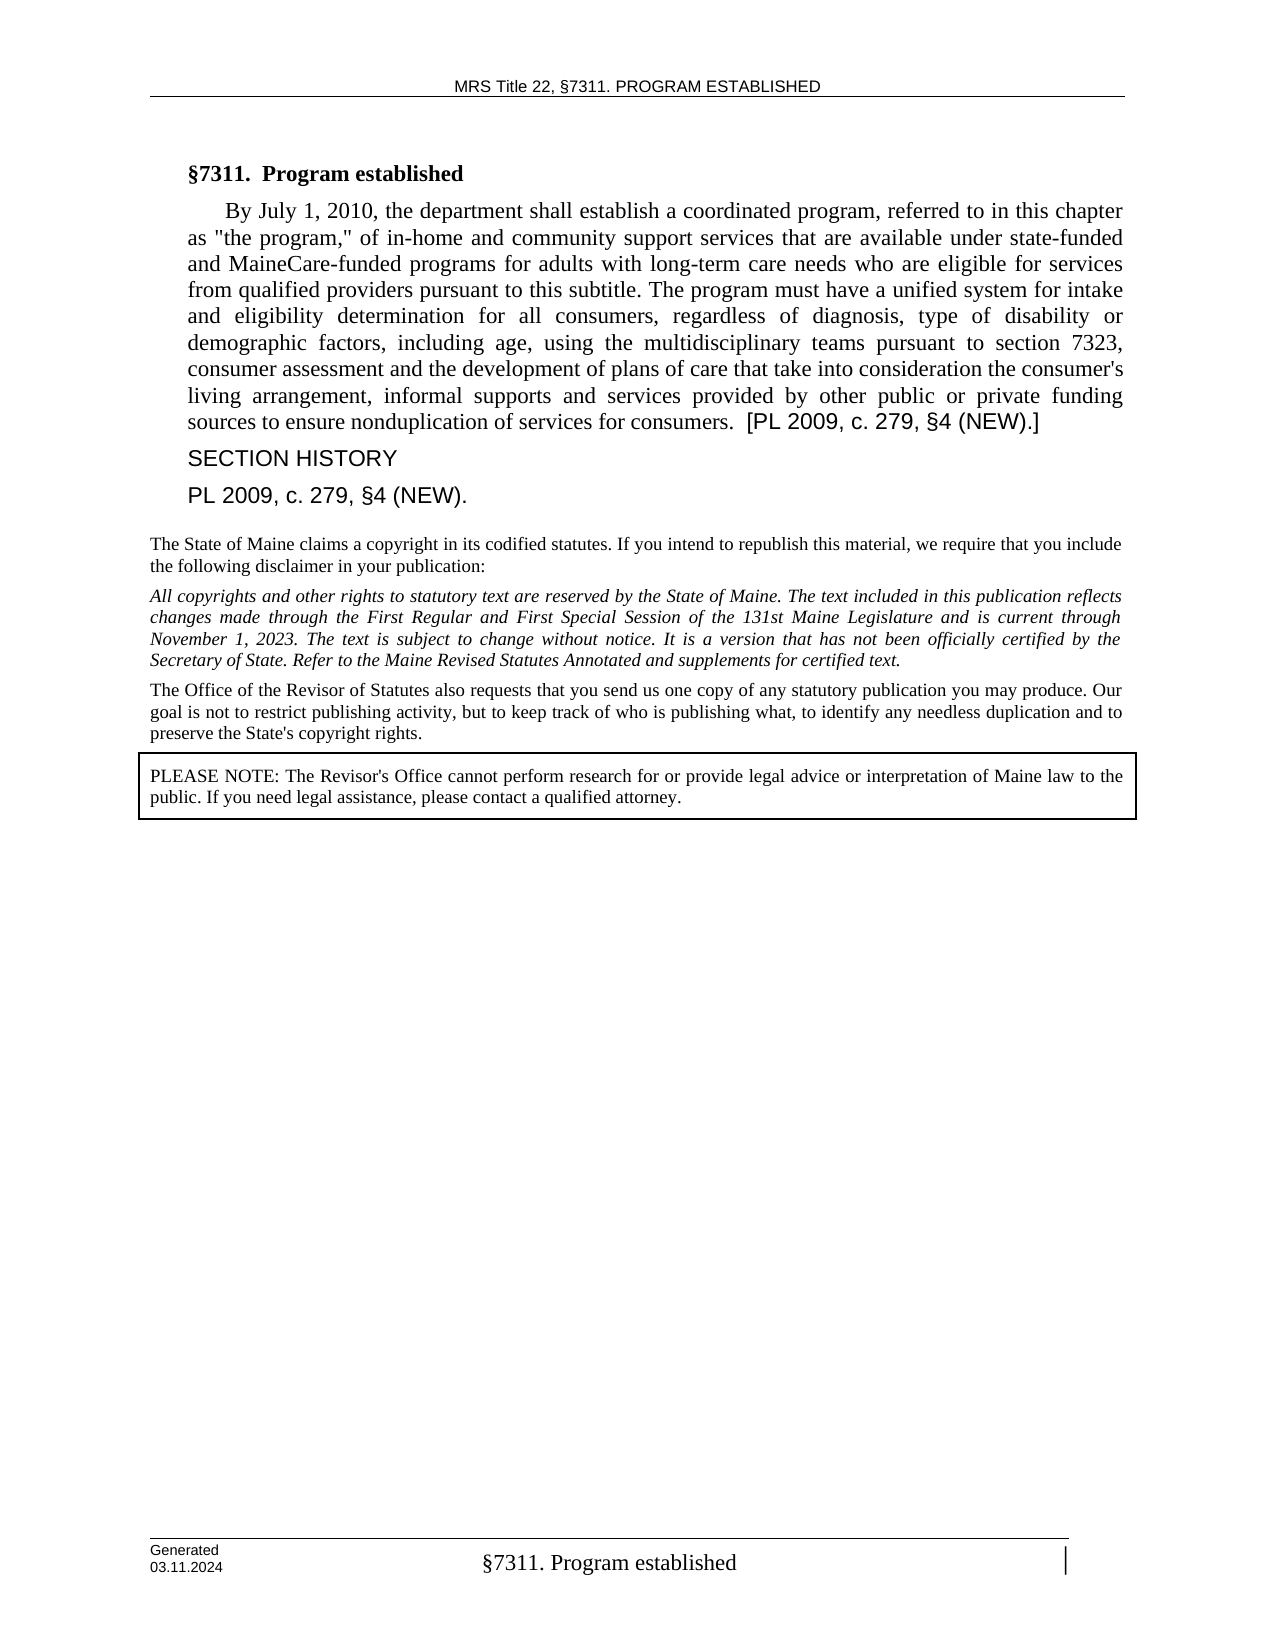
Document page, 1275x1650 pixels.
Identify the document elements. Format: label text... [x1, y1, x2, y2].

text The Office of the Revisor of Statutes also requests that you send us one copy of any statutory publication you may produce. Our goal is not to restrict publishing activity, but to keep track of who is publishing what, to identify any needless duplication and to preserve the State's copyright rights. [150, 679, 1125, 744]
text The State of Maine claims a copyright in its codified statutes. If you intend to republish this material, we require that you include the following disclaimer in your publication: [150, 533, 1125, 576]
text SECTION HISTORY [187, 445, 1125, 471]
text §7311. Program established [187, 160, 1125, 187]
text PLEASE NOTE: The Revisor's Office cannot perform research for or provide legal advice or interpretation of Maine law to the public. If you need legal assistance, please contact a qualified attorney. [140, 754, 1135, 818]
text PL 2009, c. 279, §4 (NEW). [187, 482, 1125, 508]
text By July 1, 2010, the department shall establish a coordinated program, referred to in this chapter as "the program," of in-home and community support services that are available under state-funded and MaineCare-funded programs for adults with long-term care needs who are eligible for services from qualified providers pursuant to this subtitle. The program must have a unified system for intake and eligibility determination for all consumers, regardless of diagnosis, type of disability or demographic factors, including age, using the multidisciplinary teams pursuant to section 7323, consumer assessment and the development of plans of care that take into consideration the consumer's living arrangement, informal supports and services provided by other public or private funding sources to ensure nonduplication of services for consumers. [PL 2009, c. 279, §4 (NEW).] [187, 197, 1125, 434]
text All copyrights and other rights to statutory text are reserved by the State of Maine. The text included in this publication reflects changes made through the First Regular and First Special Session of the 131st Maine Legislature and is current through November 1, 2023 . The text is subject to change without notice. It is a version that has not been officially certified by the Secretary of State. Refer to the Maine Revised Statutes Annotated and supplements for certified text. [150, 584, 1125, 671]
